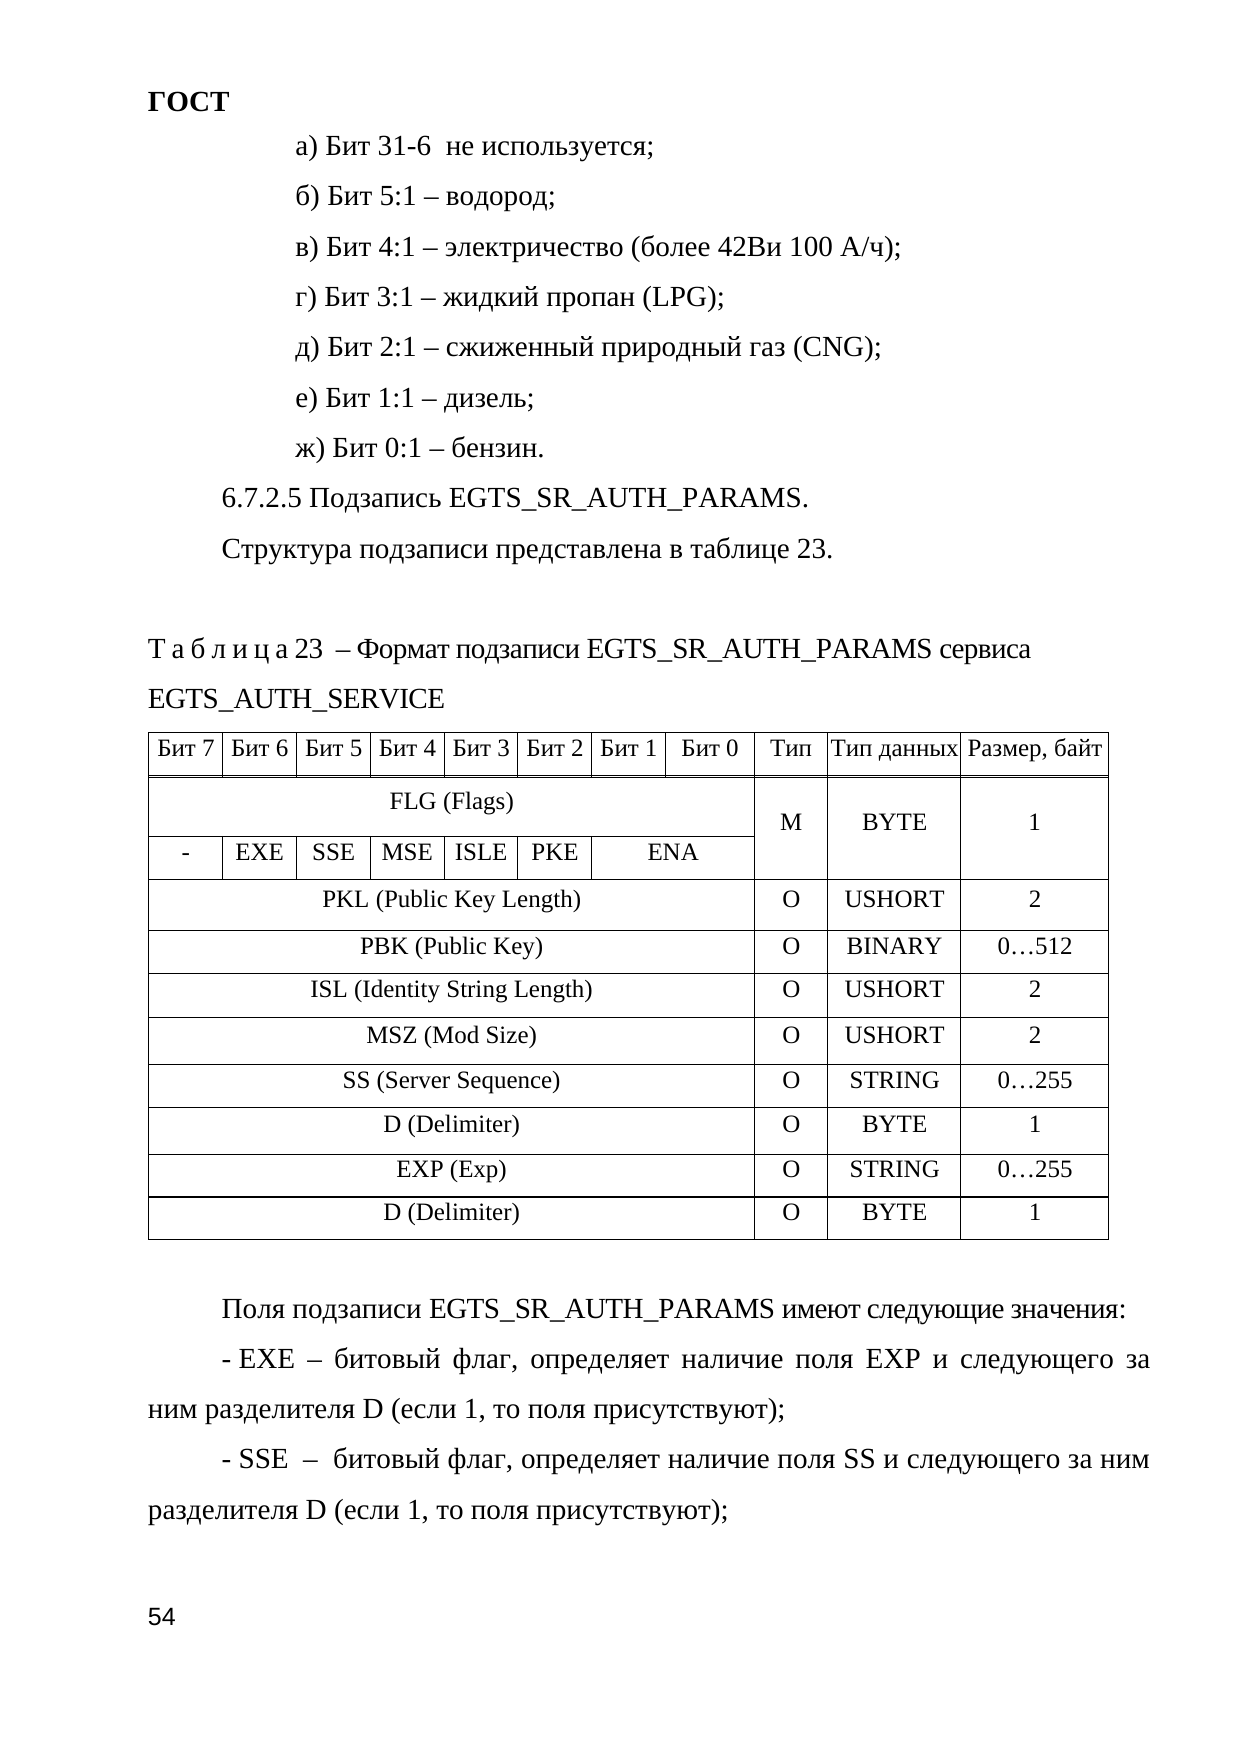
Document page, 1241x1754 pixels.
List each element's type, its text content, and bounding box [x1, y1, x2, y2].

text д) Бит 2:1 – сжиженный природный газ (CNG); [220, 329, 1152, 363]
table_cell PBK (Public Key) [149, 931, 754, 973]
table_cell BYTE [828, 1108, 960, 1153]
table_cell BYTE [828, 778, 960, 879]
table_header Бит 2 [518, 733, 591, 775]
text Структура подзаписи представлена в таблице 23. [148, 531, 1152, 564]
table_cell ISLE [445, 837, 517, 879]
table_cell O [755, 1155, 827, 1196]
text в) Бит 4:1 – электричество (более 42Ви 100 A/ч); [220, 229, 1152, 262]
text Т а б л и ц а 23 – Формат подзаписи EGTS_SR_AUTH_PARAMS сервиса EGTS_AUTH_SERVICE [148, 631, 1152, 715]
table_cell 0…255 [961, 1155, 1108, 1196]
table_cell MSE [371, 837, 444, 879]
table_cell 1 [961, 1108, 1108, 1153]
table_cell SSE [297, 837, 370, 879]
table_cell O [755, 1108, 827, 1153]
table_header Бит 6 [223, 733, 296, 775]
table_cell 1 [961, 778, 1108, 879]
table_cell USHORT [828, 974, 960, 1017]
table_cell O [755, 1065, 827, 1107]
table_cell ISL (Identity String Length) [149, 974, 754, 1017]
text 6.7.2.5 Подзапись EGTS_SR_AUTH_PARAMS. [148, 480, 1152, 514]
text е) Бит 1:1 – дизель; [220, 380, 1152, 413]
table_cell STRING [828, 1065, 960, 1107]
table_cell M [755, 778, 827, 879]
text а) Бит 31-6 не используется; [220, 128, 1152, 162]
table_header Бит 0 [666, 733, 754, 775]
table_cell BINARY [828, 931, 960, 973]
text г) Бит 3:1 – жидкий пропан (LPG); [220, 279, 1152, 313]
table_cell ENA [592, 837, 754, 879]
table_header Бит 5 [297, 733, 370, 775]
table_cell STRING [828, 1155, 960, 1196]
table_cell O [755, 880, 827, 930]
table_cell PKE [518, 837, 591, 879]
table_header Тип данных [828, 733, 960, 775]
text Поля подзаписи EGTS_SR_AUTH_PARAMS имеют следующие значения: [148, 1291, 1152, 1324]
table_cell SS (Server Sequence) [149, 1065, 754, 1107]
table_cell EXP (Exp) [149, 1155, 754, 1196]
table_cell - [149, 837, 222, 879]
table_cell USHORT [828, 880, 960, 930]
text - EXE – битовый флаг, определяет наличие поля EXP и следующего за ним разделителя D (если 1, то поля присутствуют); [148, 1341, 1152, 1425]
table_header Бит 4 [371, 733, 444, 775]
table_cell 2 [961, 1018, 1108, 1064]
table_cell USHORT [828, 1018, 960, 1064]
text ж) Бит 0:1 – бензин. [220, 430, 1152, 464]
table_header Бит 1 [592, 733, 665, 775]
table_cell 2 [961, 880, 1108, 930]
table_cell O [755, 1198, 827, 1239]
table_cell 0…512 [961, 931, 1108, 973]
table_cell D (Delimiter) [149, 1108, 754, 1153]
table_header Бит 3 [445, 733, 517, 775]
table_cell O [755, 1018, 827, 1064]
table_cell FLG (Flags) [149, 778, 754, 836]
table_cell 2 [961, 974, 1108, 1017]
table_cell D (Delimiter) [149, 1198, 754, 1239]
table_cell 1 [961, 1198, 1108, 1239]
table_cell O [755, 931, 827, 973]
text б) Бит 5:1 – водород; [220, 178, 1152, 212]
table_header Размер, байт [961, 733, 1108, 775]
table_cell O [755, 974, 827, 1017]
table_cell MSZ (Mod Size) [149, 1018, 754, 1064]
table_cell 0…255 [961, 1065, 1108, 1107]
table_header Тип [755, 733, 827, 775]
table_cell BYTE [828, 1198, 960, 1239]
table_header Бит 7 [149, 733, 222, 775]
table_cell PKL (Public Key Length) [149, 880, 754, 930]
text - SSE – битовый флаг, определяет наличие поля SS и следующего за ним разделителя D (если 1, то поля присутствуют); [148, 1442, 1152, 1526]
table_cell EXE [223, 837, 296, 879]
